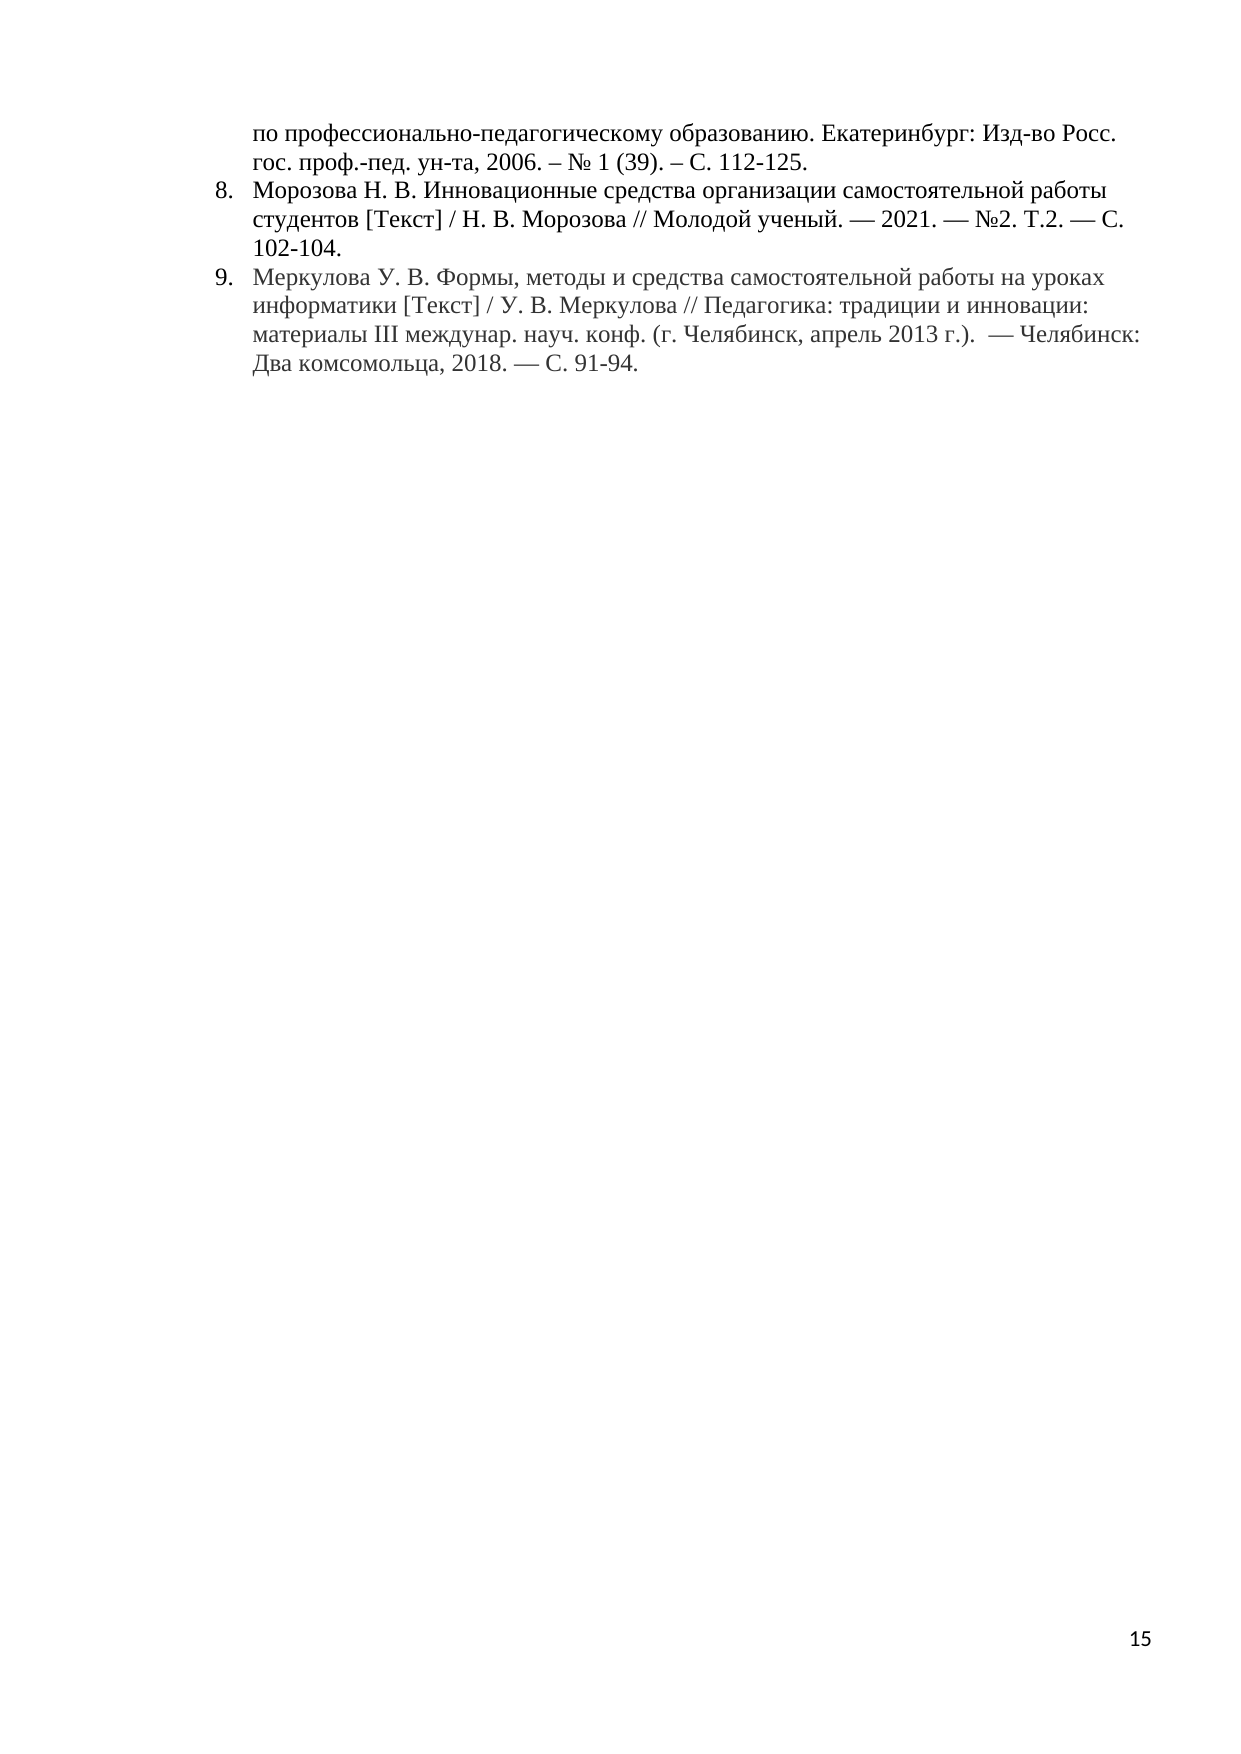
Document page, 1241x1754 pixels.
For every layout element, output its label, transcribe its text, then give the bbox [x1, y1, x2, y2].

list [215, 118, 1152, 176]
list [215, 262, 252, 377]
list Морозова Н. В. Инновационные средства организации самостоятельной работы студентов [Текст] / Н. В. Морозова // Молодой ученый. — 2021. — №2. Т.2. — С. 102-104. [215, 176, 1152, 262]
list Меркулова У. В. Формы, методы и средства самостоятельной работы на уроках информатики [Текст] / У. В. Меркулова // Педагогика: традиции и инновации: материалы III междунар. науч. конф. (г. Челябинск, апрель 2013 г.). — Челябинск: Два комсомольца, 2018. — С. 91-94. [639, 262, 1152, 377]
